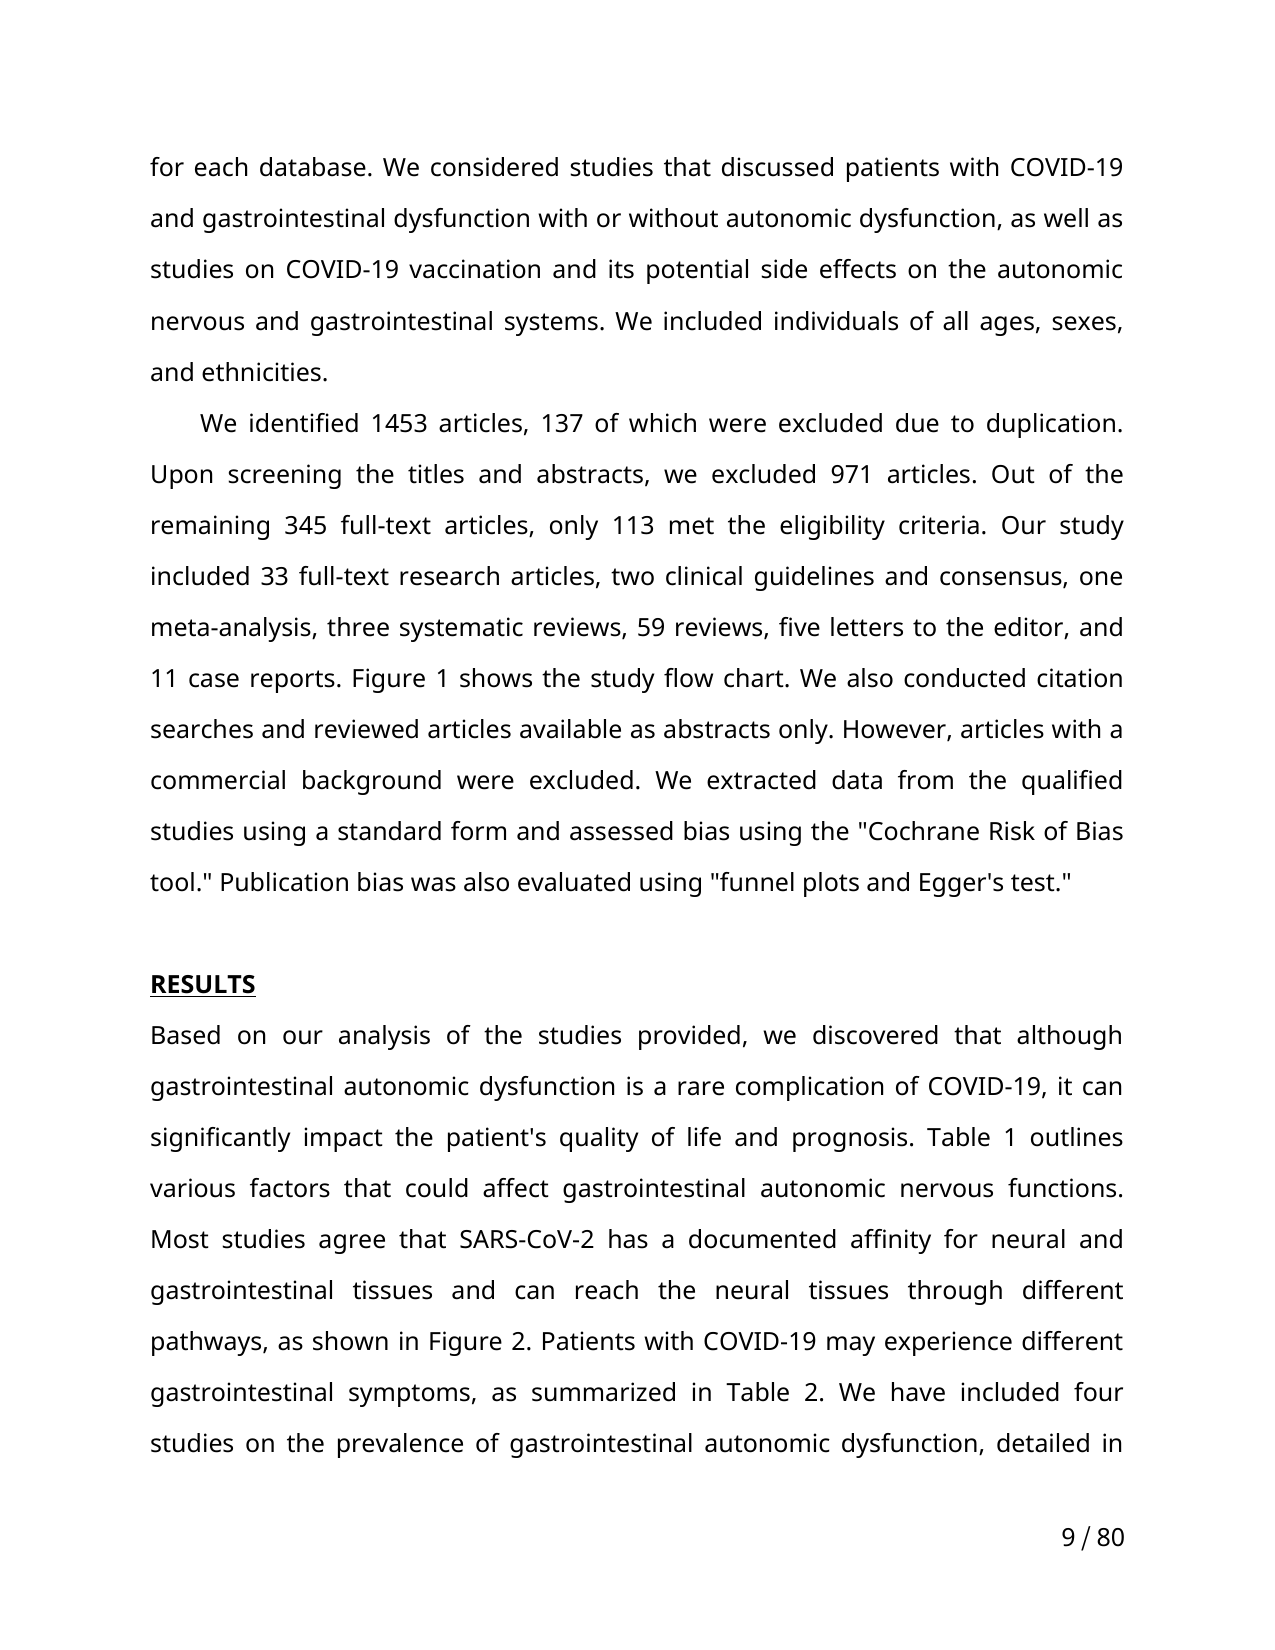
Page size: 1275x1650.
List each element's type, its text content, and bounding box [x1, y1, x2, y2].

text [150, 150, 1125, 388]
text RESULTS [150, 967, 1125, 1001]
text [150, 1018, 1125, 1460]
text We identified 1453 articles, 137 of which were excluded due to duplication. Upon screening the titles and abstracts, we excluded 971 articles. Out of the remaining 345 full-text articles, only 113 met the eligibility criteria. Our study included 33 full-text research articles, two clinical guidelines and consensus, one meta-analysis, three systematic reviews, 59 reviews, five letters to the editor, and 11 case reports. Figure 1 shows the study flow chart. We also conducted citation searches and reviewed articles available as abstracts only. However, articles with a commercial background were excluded. We extracted data from the qualified studies using a standard form and assessed bias using the "Cochrane Risk of Bias tool." Publication bias was also evaluated using "funnel plots and Egger's test." [150, 405, 1125, 899]
